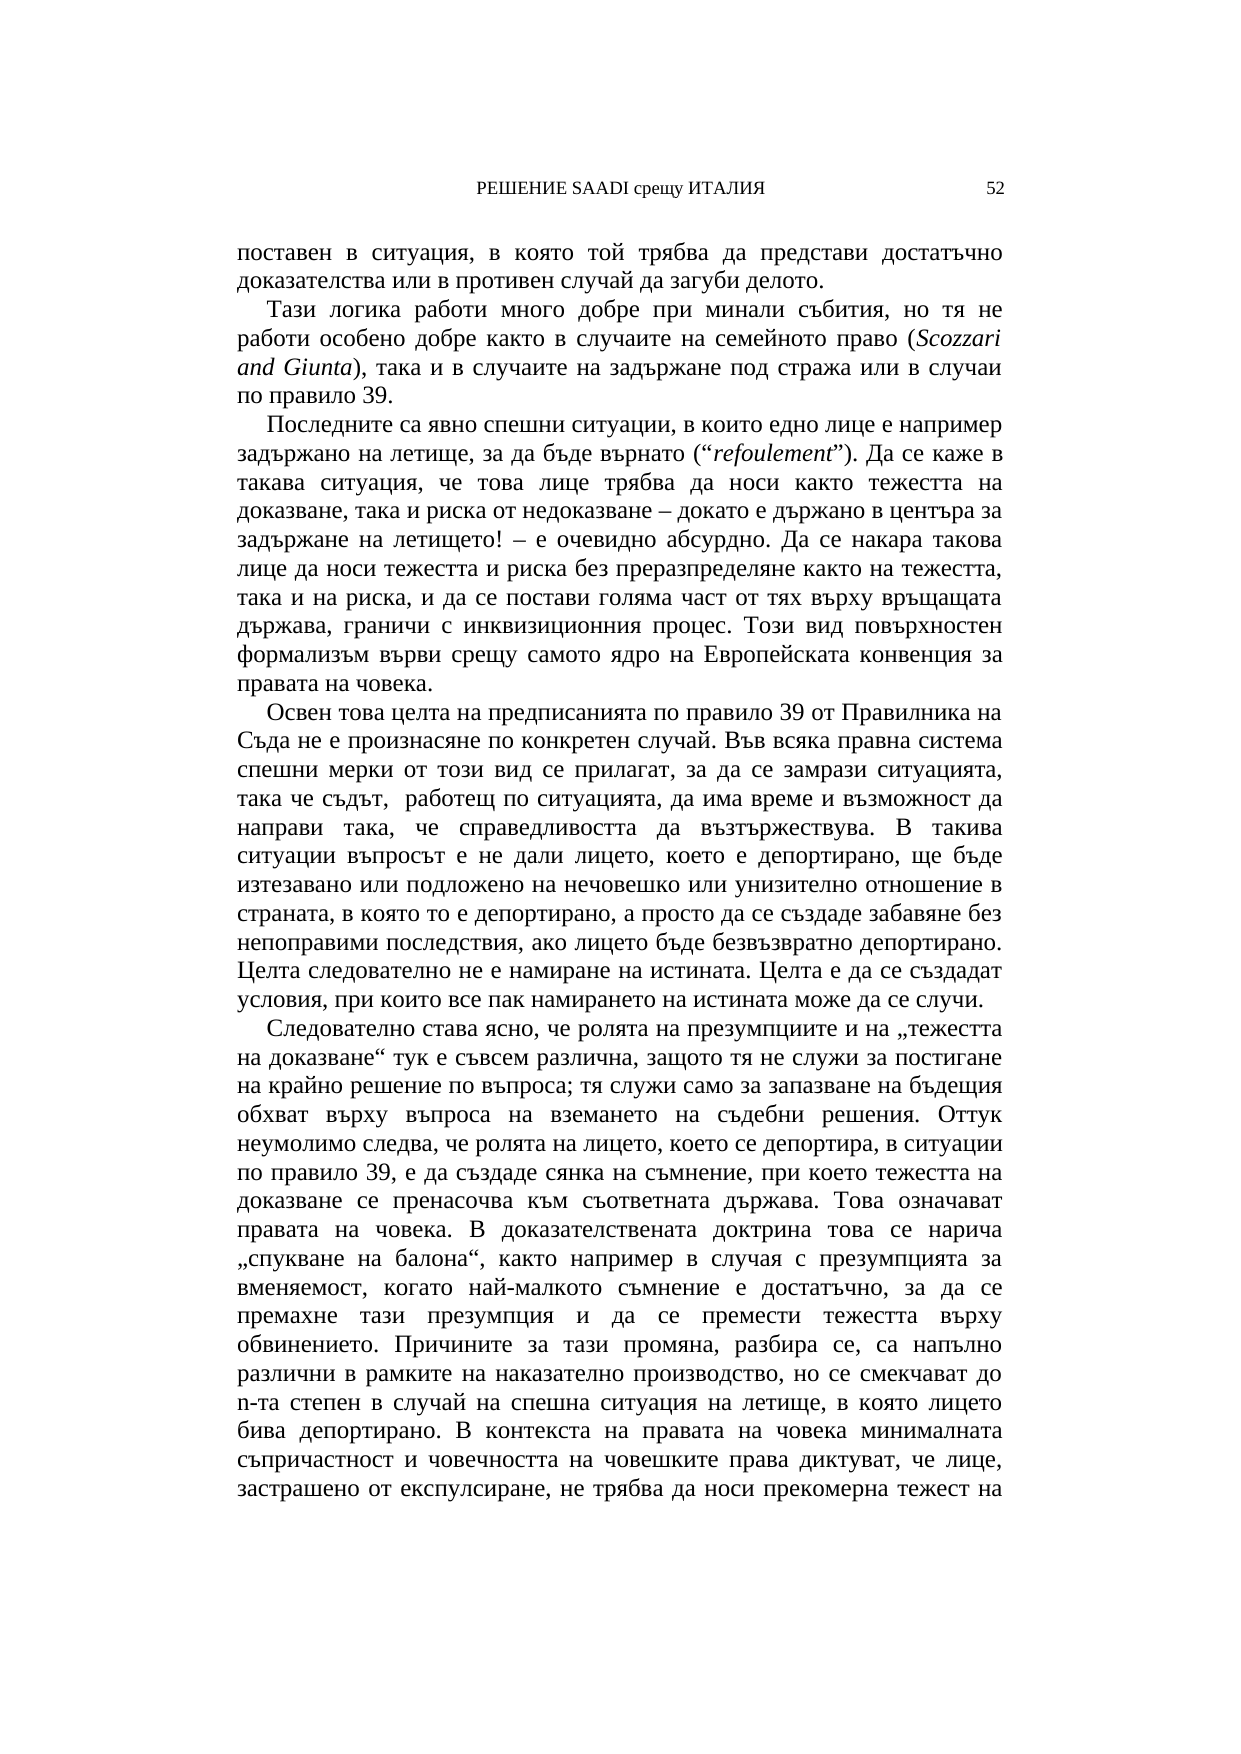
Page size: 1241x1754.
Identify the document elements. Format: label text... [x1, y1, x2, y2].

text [237, 1013, 1003, 1502]
text Освен това целта на предписанията по правило 39 от Правилника на Съда не е произнасяне по конкретен случай. Във всяка правна система спешни мерки от този вид се прилагат, за да се замрази ситуацията, така че съдът, работещ по ситуацията, да има време и възможност да направи така, че справедливостта да възтържествува. В такива ситуации въпросът е не дали лицето, което е депортирано, ще бъде изтезавано или подложено на нечовешко или унизително отношение в страната, в която то е депортирано, а просто да се създаде забавяне без непоправими последствия, ако лицето бъде безвъзвратно депортирано. Целта следователно не е намиране на истината. Целта е да се създадат условия, при които все пак намирането на истината може да се случи. [237, 697, 1003, 1013]
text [237, 237, 1003, 294]
text Тази логика работи много добре при минали събития, но тя не работи особено добре както в случаите на семейното право (Scozzari and Giunta), така и в случаите на задържане под стража или в случаи по правило 39. [237, 294, 1003, 409]
text Последните са явно спешни ситуации, в които едно лице е например задържано на летище, за да бъде върнато (“refoulement”). Да се ​​каже в такава ситуация, че това лице трябва да носи както тежестта на доказване, така и риска от недоказване – докато е държано в центъра за задържане на летището! – е очевидно абсурдно. Да се накара такова лице да носи тежестта и риска без преразпределяне както на тежестта, така и на риска, и да се постави голяма част от тях върху връщащата държава, граничи с инквизиционния процес. Този вид повърхностен формализъм върви срещу самото ядро на Европейската конвенция за правата на човека. [237, 409, 1003, 697]
